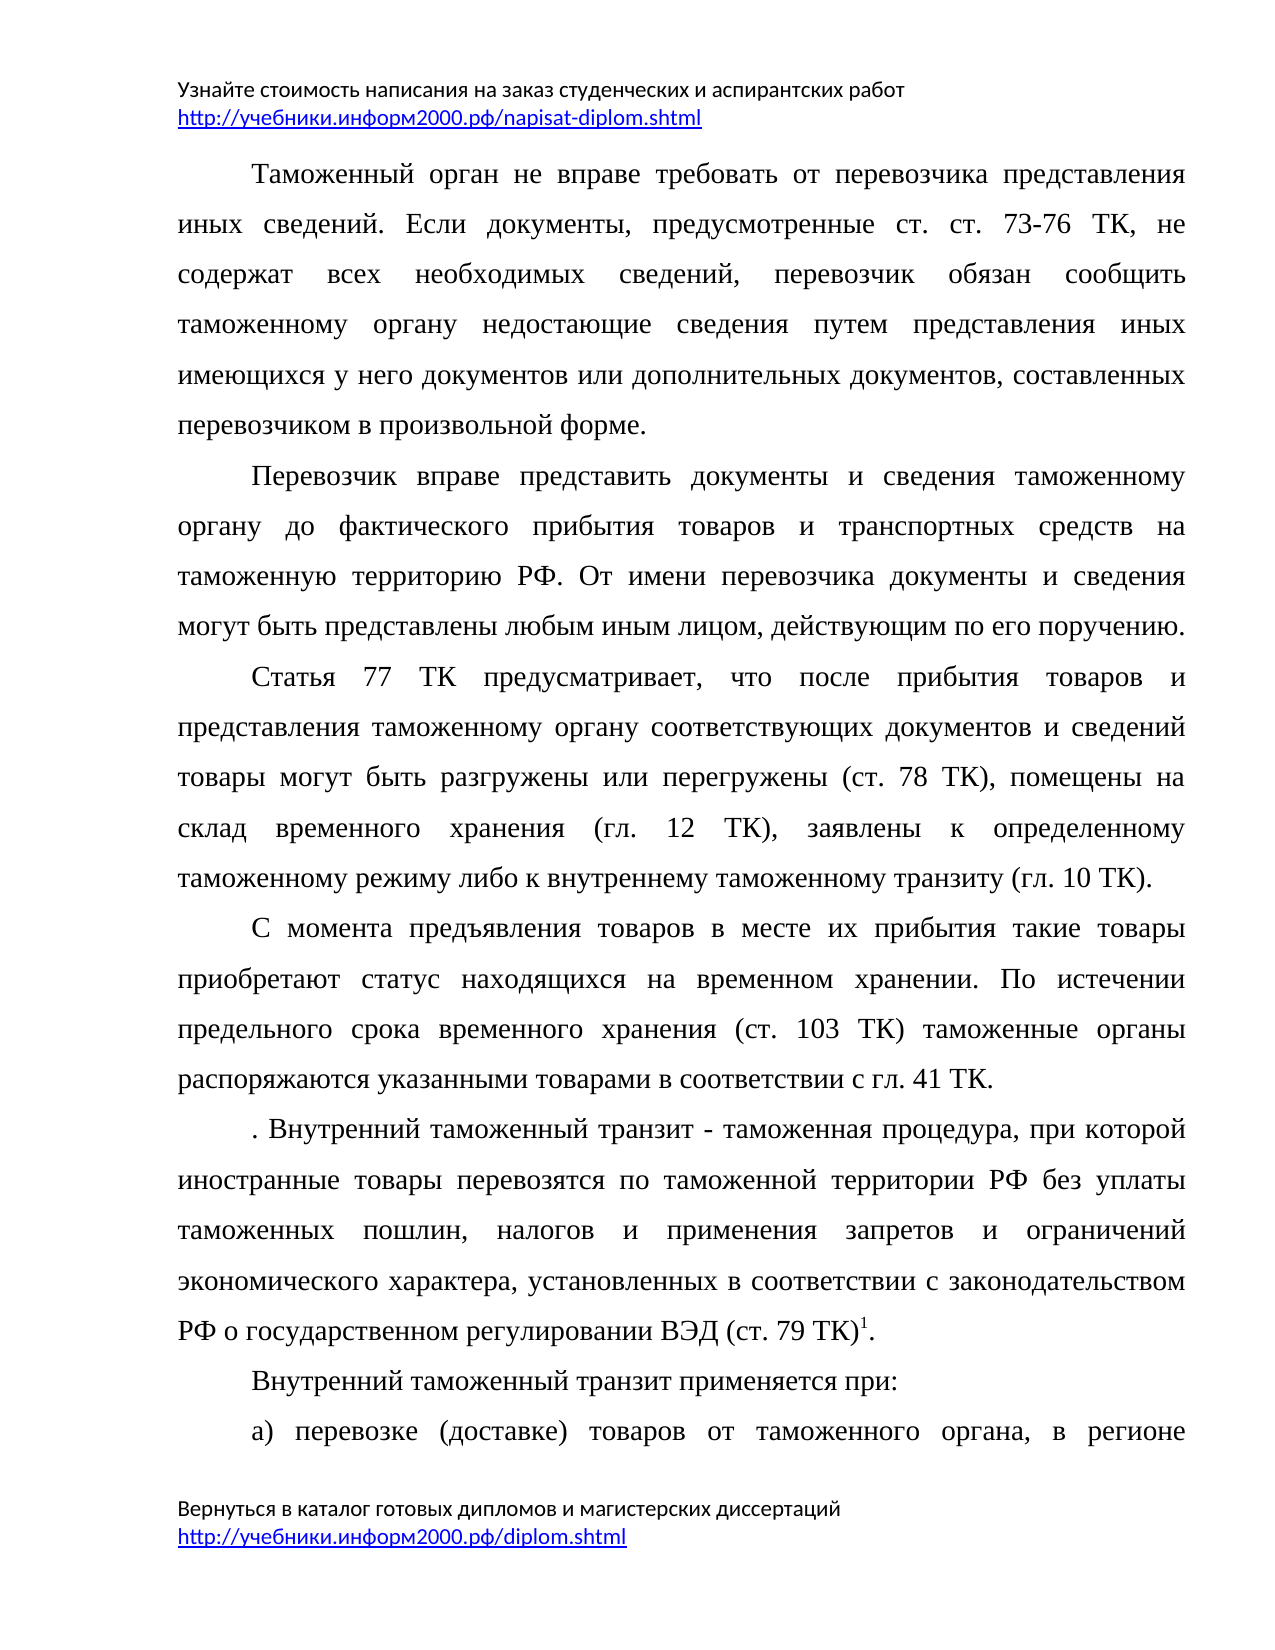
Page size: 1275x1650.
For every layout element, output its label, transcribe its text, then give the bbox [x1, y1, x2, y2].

text Таможенный орган не вправе требовать от перевозчика представления иных сведений. Если документы, предусмотренные ст. ст. 73-76 ТК, не содержат всех необходимых сведений, перевозчик обязан сообщить таможенному органу недостающие сведения путем представления иных имеющихся у него документов или дополнительных документов, составленных перевозчиком в произвольной форме. [177, 156, 1186, 441]
text . Внутренний таможенный транзит - таможенная процедура, при которой иностранные товары перевозятся по таможенной территории РФ без уплаты таможенных пошлин, налогов и применения запретов и ограничений экономического характера, установленных в соответствии с законодательством РФ о государственном регулировании ВЭД (ст. 79 ТК)1. [177, 1112, 1186, 1346]
text Статья 77 ТК предусматривает, что после прибытия товаров и представления таможенному органу соответствующих документов и сведений товары могут быть разгружены или перегружены (ст. 78 ТК), помещены на склад временного хранения (гл. 12 ТК), заявлены к определенному таможенному режиму либо к внутреннему таможенному транзиту (гл. 10 ТК). [177, 659, 1186, 894]
text Внутренний таможенный транзит применяется при: [177, 1363, 1186, 1397]
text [177, 1413, 1186, 1447]
text Перевозчик вправе представить документы и сведения таможенному органу до фактического прибытия товаров и транспортных средств на таможенную территорию РФ. От имени перевозчика документы и сведения могут быть представлены любым иным лицом, действующим по его поручению. [177, 458, 1186, 642]
text С момента предъявления товаров в месте их прибытия такие товары приобретают статус находящихся на временном хранении. По истечении предельного срока временного хранения (ст. 103 ТК) таможенные органы распоряжаются указанными товарами в соответствии с гл. 41 ТК. [177, 910, 1186, 1095]
